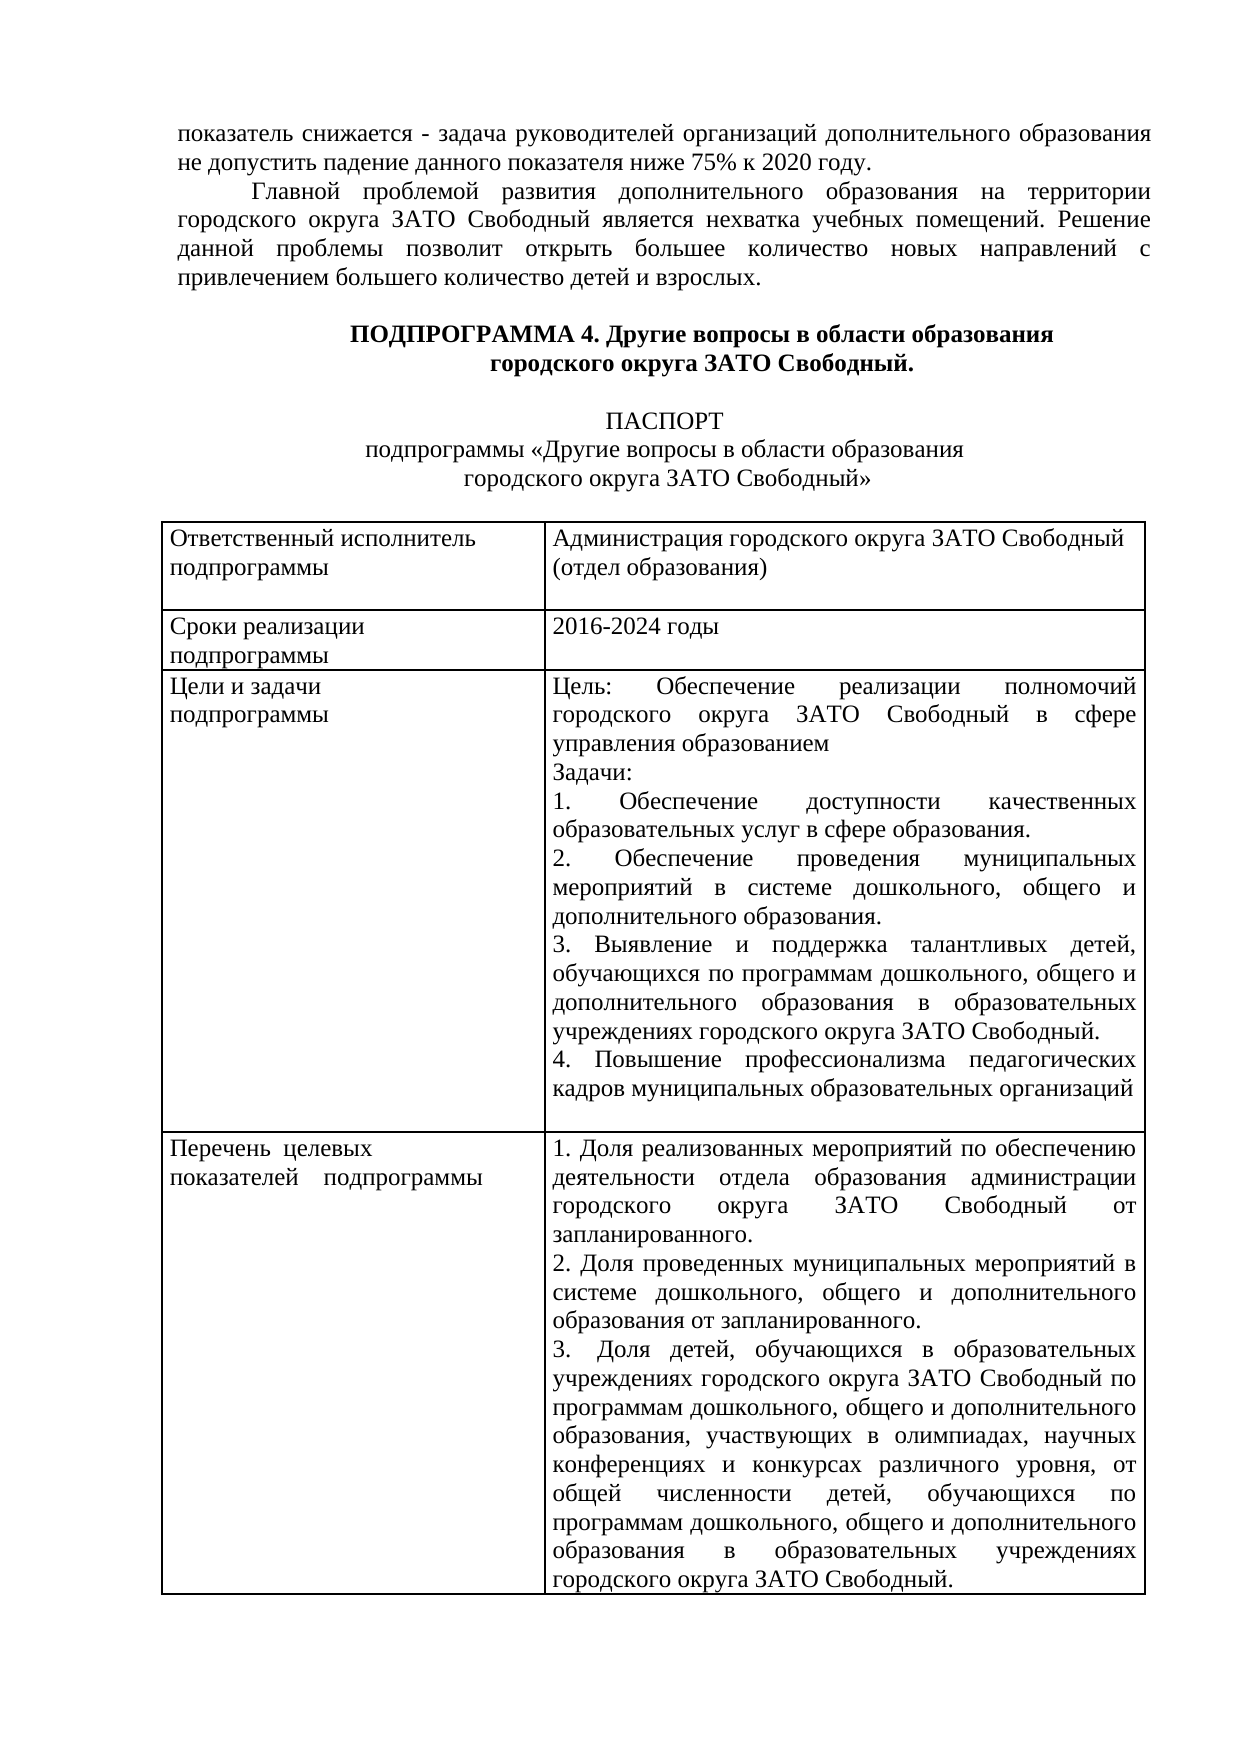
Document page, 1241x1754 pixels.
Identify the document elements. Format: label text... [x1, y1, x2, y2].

table_cell Цель: Обеспечение реализации полномочий городского округа ЗАТО Свободный в сфере управления образованием Задачи: 1. Обеспечение доступности качественных образовательных услуг в сфере образования. 2. Обеспечение проведения муниципальных мероприятий в системе дошкольного, общего и дополнительного образования. 3. Выявление и поддержка талантливых детей, обучающихся по программам дошкольного, общего и дополнительного образования в образовательных учреждениях городского округа ЗАТО Свободный. 4. Повышение профессионализма педагогических кадров муниципальных образовательных организаций [546, 671, 1144, 1131]
text подпрограммы «Другие вопросы в области образования [177, 434, 1152, 463]
table_cell 2016-2024 годы [546, 611, 1144, 669]
text ПАСПОРТ [177, 406, 1152, 434]
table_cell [163, 1133, 544, 1593]
text ПОДПРОГРАММА 4. Другие вопросы в области образования [177, 319, 1152, 348]
text городского округа ЗАТО Свободный. [177, 348, 1152, 377]
table_header Ответственный исполнитель подпрограммы [163, 523, 544, 609]
table_cell Цели и задачи подпрограммы [163, 671, 544, 1131]
text городского округа ЗАТО Свободный» [177, 463, 1152, 492]
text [177, 118, 1152, 176]
table_header Администрация городского округа ЗАТО Свободный (отдел образования) [546, 523, 1144, 609]
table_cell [546, 1133, 1144, 1593]
table_cell Сроки реализации подпрограммы [163, 611, 544, 669]
text Главной проблемой развития дополнительного образования на территории городского округа ЗАТО Свободный является нехватка учебных помещений. Решение данной проблемы позволит открыть большее количество новых направлений с привлечением большего количество детей и взрослых. [177, 176, 1152, 291]
